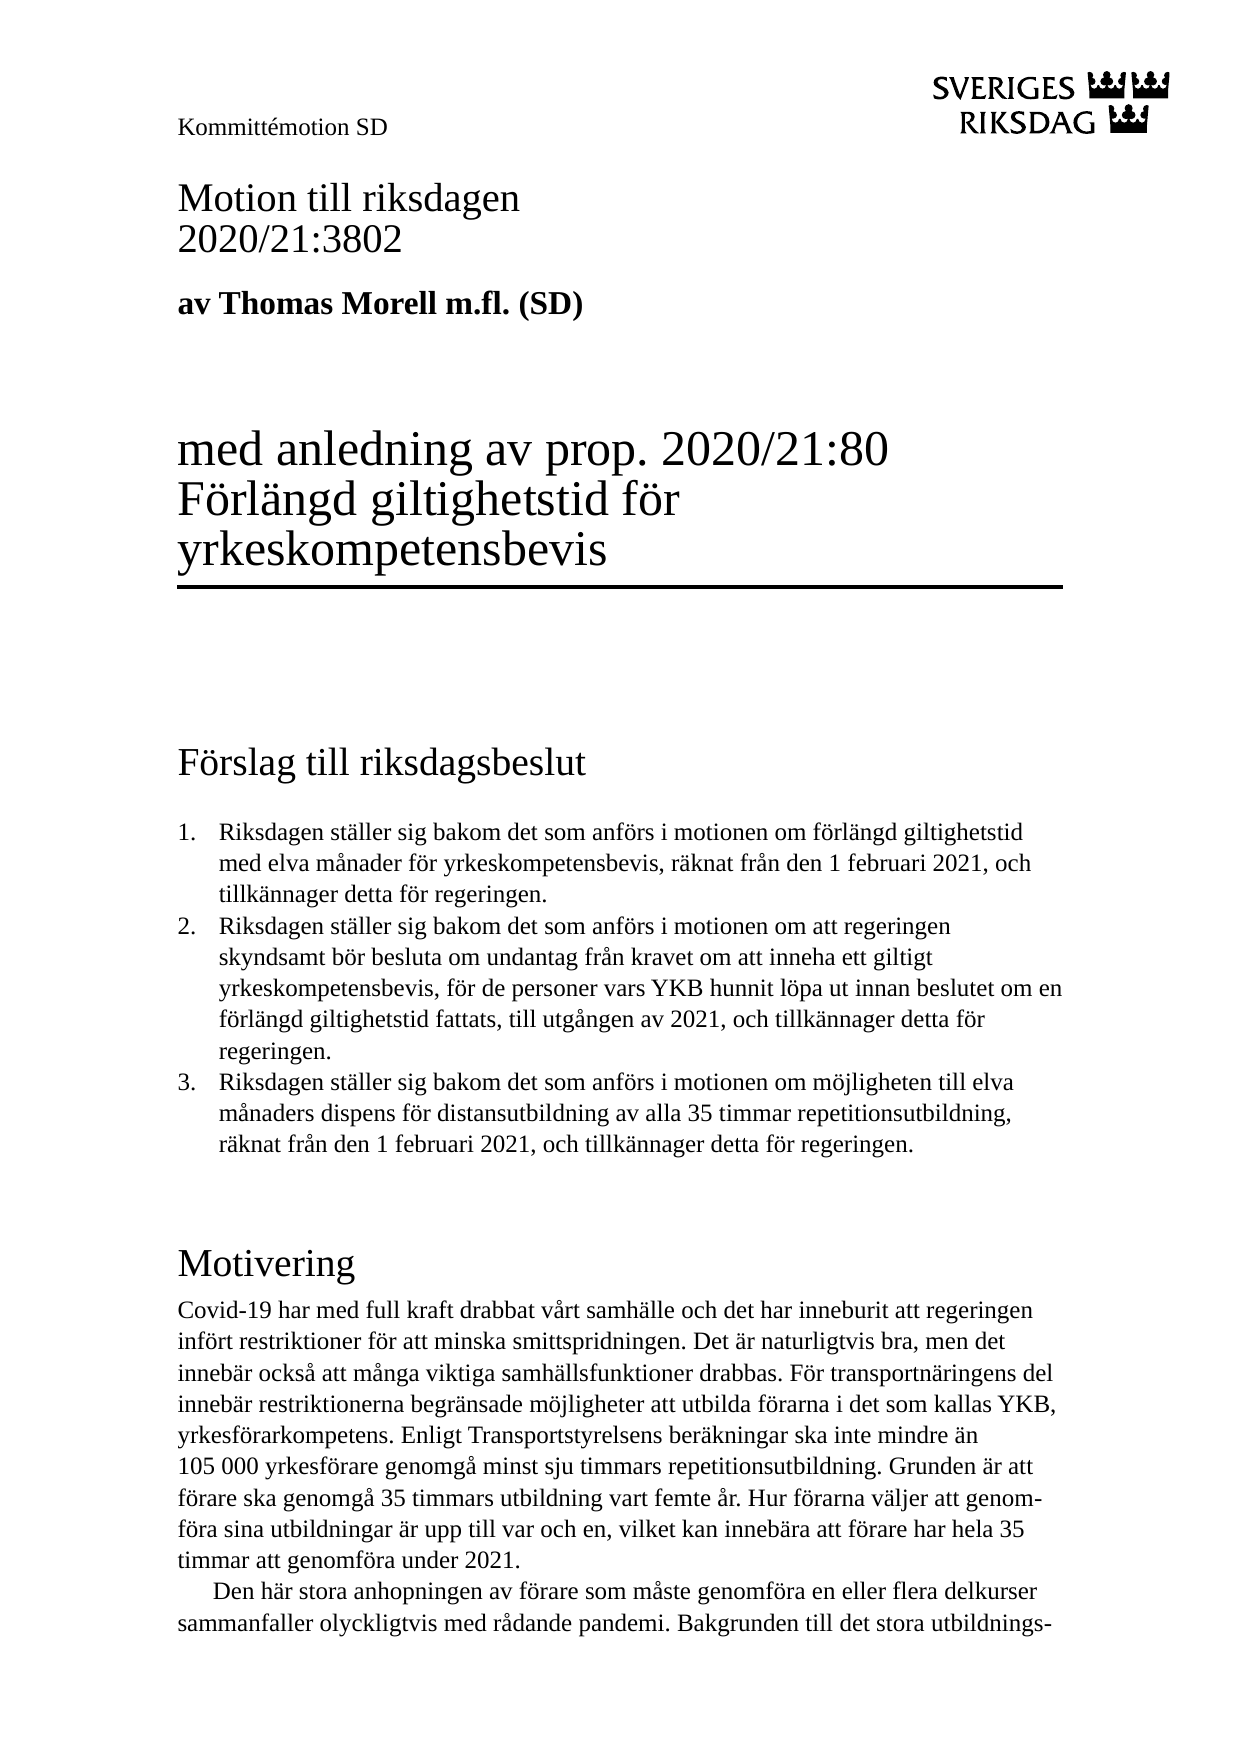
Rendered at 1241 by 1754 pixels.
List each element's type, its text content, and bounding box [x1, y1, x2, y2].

text Covid-19 har med full kraft drabbat vårt samhälle och det har inneburit att regeringen infört restriktioner för att minska smittspridningen. Det är naturligtvis bra, men det innebär också att många viktiga samhällsfunktioner drabbas. För transportnäringens del innebär restriktionerna begränsade möjligheter att utbilda förarna i det som kallas YKB, yrkesförarkompetens. Enligt Transportstyrelsens beräkningar ska inte mindre än 105 000 yrkesförare genomgå minst sju timmars repetitionsutbildning. Grunden är att förare ska genomgå 35 timmars utbildning vart femte år. Hur förarna väljer att genomföra sina utbildningar är upp till var och en, vilket kan innebära att förare har hela 35 timmar att genomföra under 2021. [177, 1293, 1063, 1574]
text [177, 1574, 1063, 1636]
